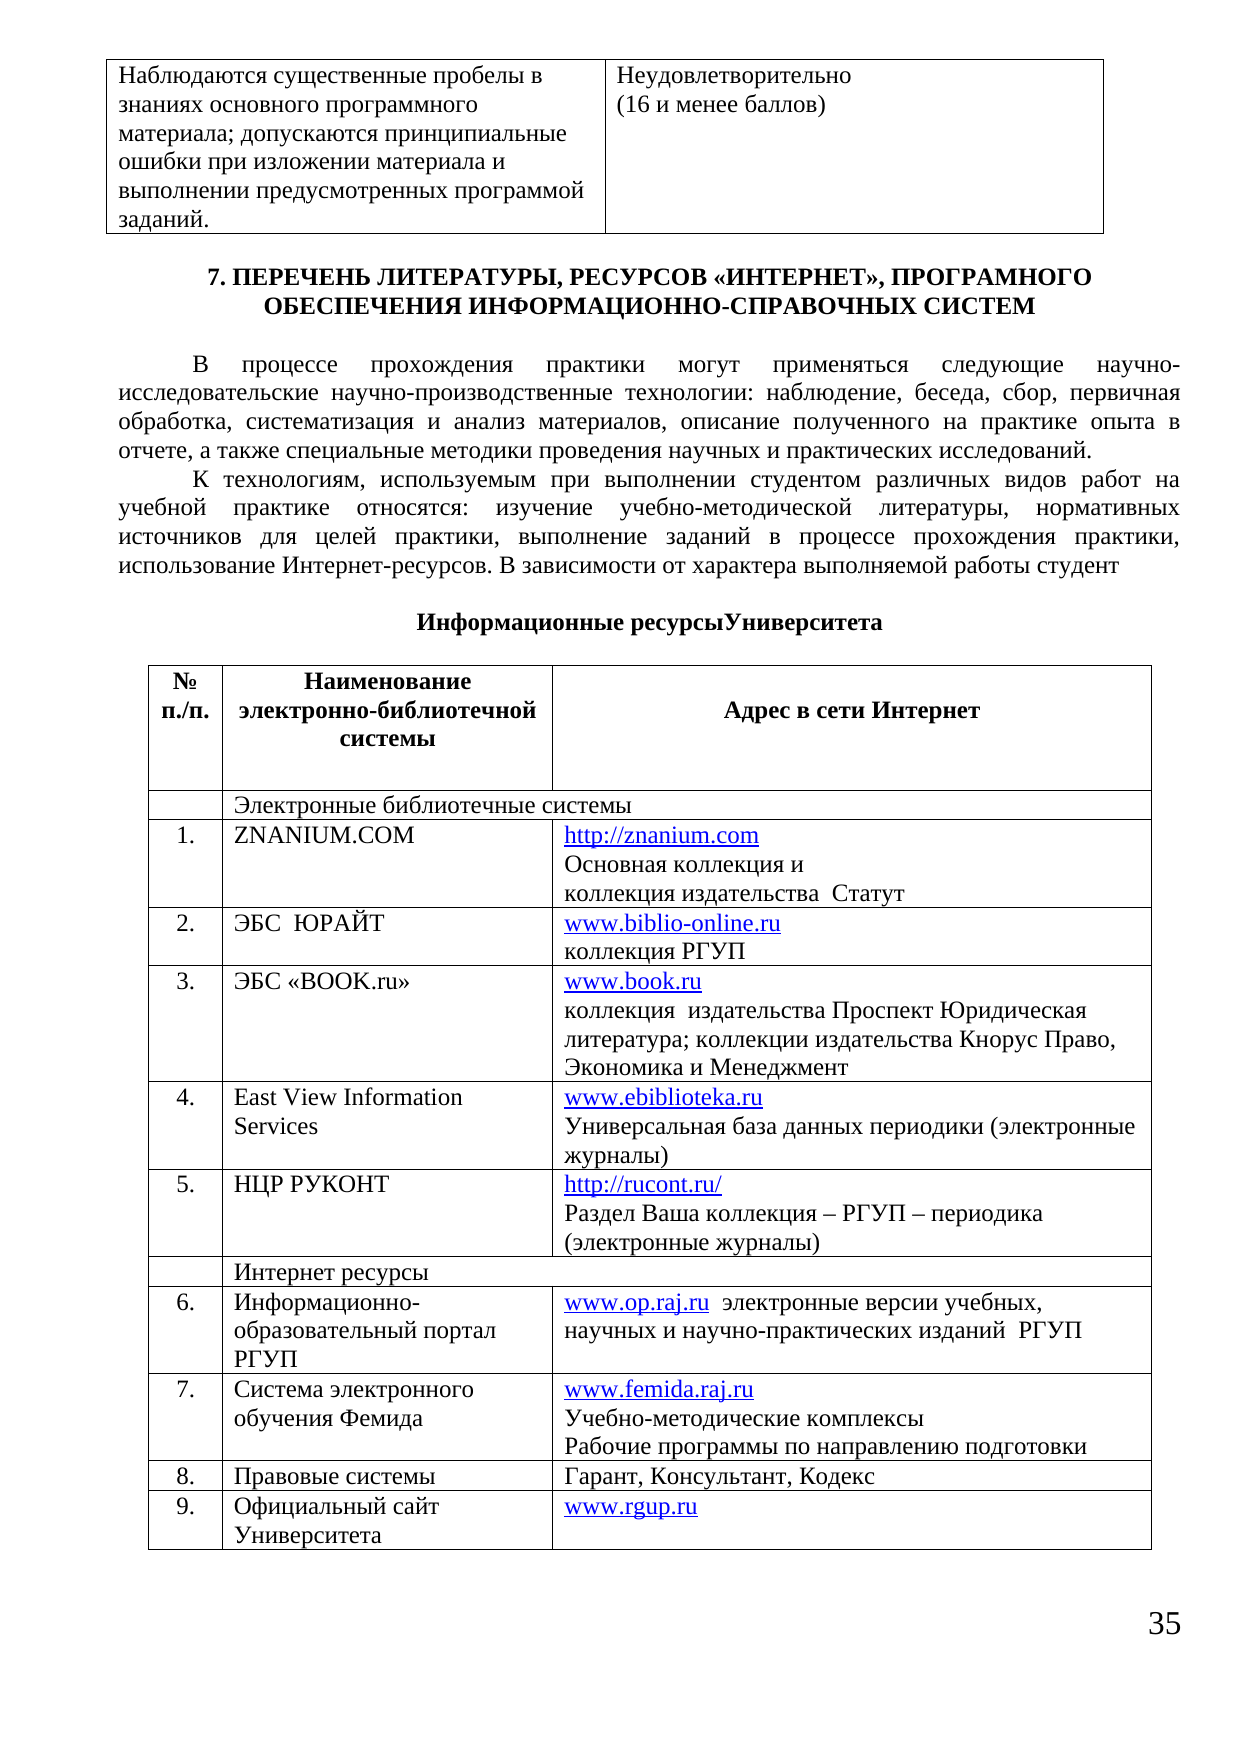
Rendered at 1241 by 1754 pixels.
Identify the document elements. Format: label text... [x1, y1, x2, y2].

table_header Наименование электронно-библиотечной системы [223, 666, 552, 789]
table_cell ZNANIUM.COM [223, 820, 552, 907]
text К технологиям, используемым при выполнении студентом различных видов работ на учебной практике относятся: изучение учебно-методической литературы, нормативных источников для целей практики, выполнение заданий в процессе прохождения практики, использование Интернет-ресурсов. В зависимости от характера выполняемой работы студент [118, 464, 1181, 579]
table_header № п./п. [149, 666, 222, 789]
table_cell Официальный сайт Университета [223, 1491, 552, 1548]
table_cell 9. [149, 1491, 222, 1548]
table_cell 8. [149, 1461, 222, 1490]
table_cell East View Information Services [223, 1082, 552, 1168]
table_cell [149, 1257, 222, 1286]
table_cell Электронные библиотечные системы [223, 791, 1151, 819]
table_cell Интернет ресурсы [223, 1257, 1151, 1286]
table_cell 4. [149, 1082, 222, 1168]
table_cell www.book.ru коллекция издательства Проспект Юридическая литература; коллекции издательства Кнорус Право, Экономика и Менеджмент [553, 966, 1151, 1081]
table_cell 1. [149, 820, 222, 907]
table_cell Правовые системы [223, 1461, 552, 1490]
table_cell НЦР РУКОНТ [223, 1170, 552, 1256]
table_cell 5. [149, 1170, 222, 1256]
table_cell 6. [149, 1287, 222, 1373]
table_cell www.biblio-online.ru коллекция РГУП [553, 908, 1151, 965]
text 7. ПЕРЕЧЕНЬ ЛИТЕРАТУРЫ, РЕСУРСОВ «ИНТЕРНЕТ», ПРОГРАМНОГО ОБЕСПЕЧЕНИЯ ИНФОРМАЦИОННО-СПРАВОЧНЫХ СИСТЕМ [118, 262, 1181, 320]
table_cell 2. [149, 908, 222, 965]
table_cell ЭБС «BOOK.ru» [223, 966, 552, 1081]
table_header Адрес в сети Интернет [553, 666, 1151, 789]
table_cell Неудовлетворительно (16 и менее баллов) [606, 60, 1103, 233]
table_cell Информационно-образовательный портал РГУП [223, 1287, 552, 1373]
table_cell Система электронного обучения Фемида [223, 1374, 552, 1460]
table_cell http://rucont.ru/ Раздел Ваша коллекция – РГУП – периодика (электронные журналы) [553, 1170, 1151, 1256]
table_cell ЭБС ЮРАЙТ [223, 908, 552, 965]
table_cell 7. [149, 1374, 222, 1460]
table_cell www.ebiblioteka.ru Универсальная база данных периодики (электронные журналы) [553, 1082, 1151, 1168]
table_cell www.op.raj.ru электронные версии учебных, научных и научно-практических изданий РГУП [553, 1287, 1151, 1373]
table_cell Наблюдаются существенные пробелы в знаниях основного программного материала; допускаются принципиальные ошибки при изложении материала и выполнении предусмотренных программой заданий. [107, 60, 605, 233]
table_cell 3. [149, 966, 222, 1081]
table_cell [149, 791, 222, 819]
table_cell http://znanium.com Основная коллекция и коллекция издательства Статут [553, 820, 1151, 907]
table_cell www.rgup.ru [553, 1491, 1151, 1548]
table_cell Гарант, Консультант, Кодекс [553, 1461, 1151, 1490]
text Информационные ресурсыУниверситета [118, 607, 1181, 636]
table_cell www.femida.raj.ru Учебно-методические комплексы Рабочие программы по направлению подготовки [553, 1374, 1151, 1460]
text В процессе прохождения практики могут применяться следующие научно-исследовательские научно-производственные технологии: наблюдение, беседа, сбор, первичная обработка, систематизация и анализ материалов, описание полученного на практике опыта в отчете, а также специальные методики проведения научных и практических исследований. [118, 349, 1181, 464]
